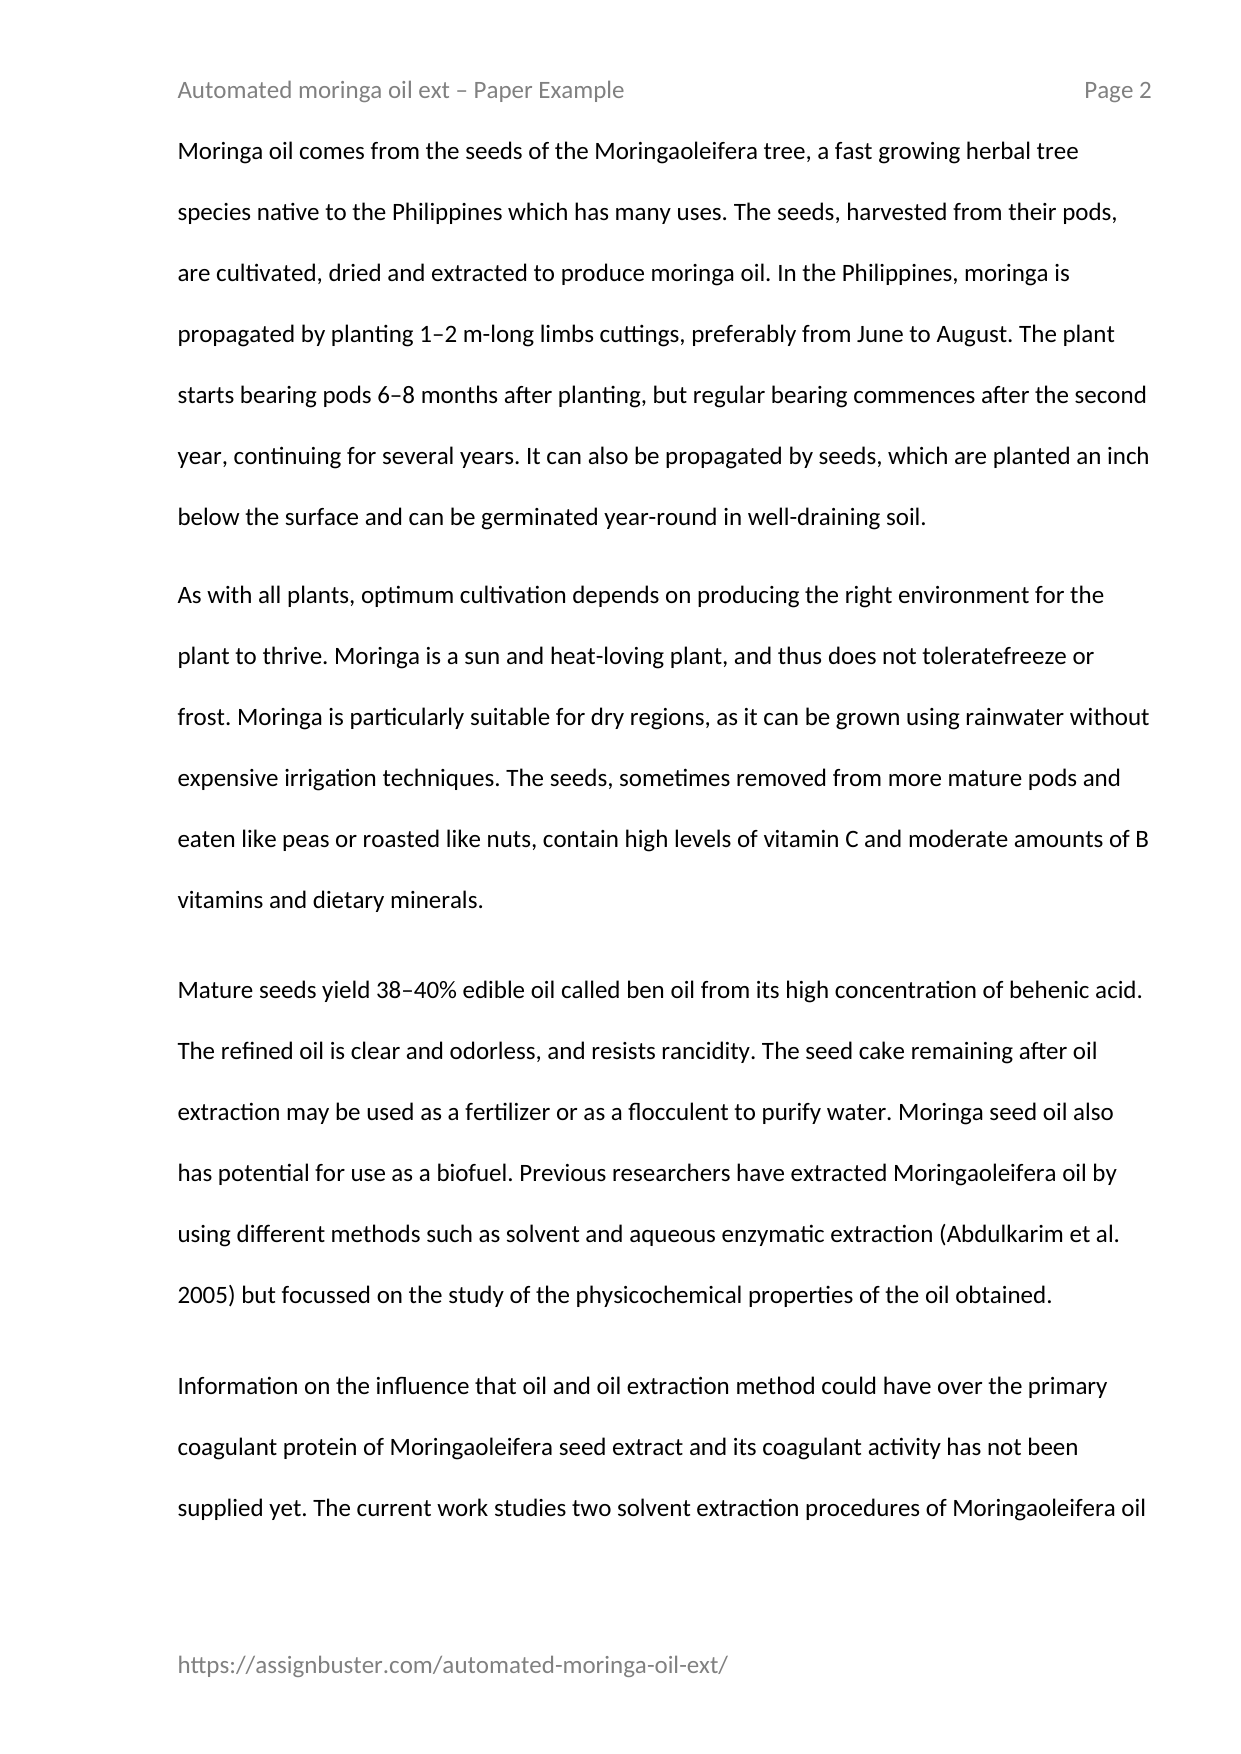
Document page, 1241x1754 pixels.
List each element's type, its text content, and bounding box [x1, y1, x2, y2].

text As with all plants, optimum cultivation depends on producing the right environment for the plant to thrive. Moringa is a sun and heat-loving plant, and thus does not toleratefreeze or frost. Moringa is particularly suitable for dry regions, as it can be grown using rainwater without expensive irrigation techniques. The seeds, sometimes removed from more mature pods and eaten like peas or roasted like nuts, contain high levels of vitamin C and moderate amounts of B vitamins and dietary minerals. [177, 579, 1152, 914]
text Moringa oil comes from the seeds of the Moringaoleifera tree, a fast growing herbal tree species native to the Philippines which has many uses. The seeds, harvested from their pods, are cultivated, dried and extracted to produce moringa oil. In the Philippines, moringa is propagated by planting 1–2 m-long limbs cuttings, preferably from June to August. The plant starts bearing pods 6–8 months after planting, but regular bearing commences after the second year, continuing for several years. It can also be propagated by seeds, which are planted an inch below the surface and can be germinated year-round in well-draining soil. [177, 135, 1152, 532]
text Mature seeds yield 38–40% edible oil called ben oil from its high concentration of behenic acid. The refined oil is clear and odorless, and resists rancidity. The seed cake remaining after oil extraction may be used as a fertilizer or as a flocculent to purify water. Moringa seed oil also has potential for use as a biofuel. Previous researchers have extracted Moringaoleifera oil by using different methods such as solvent and aqueous enzymatic extraction (Abdulkarim et al. 2005) but focussed on the study of the physicochemical properties of the oil obtained. [177, 974, 1152, 1310]
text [177, 1370, 1152, 1523]
